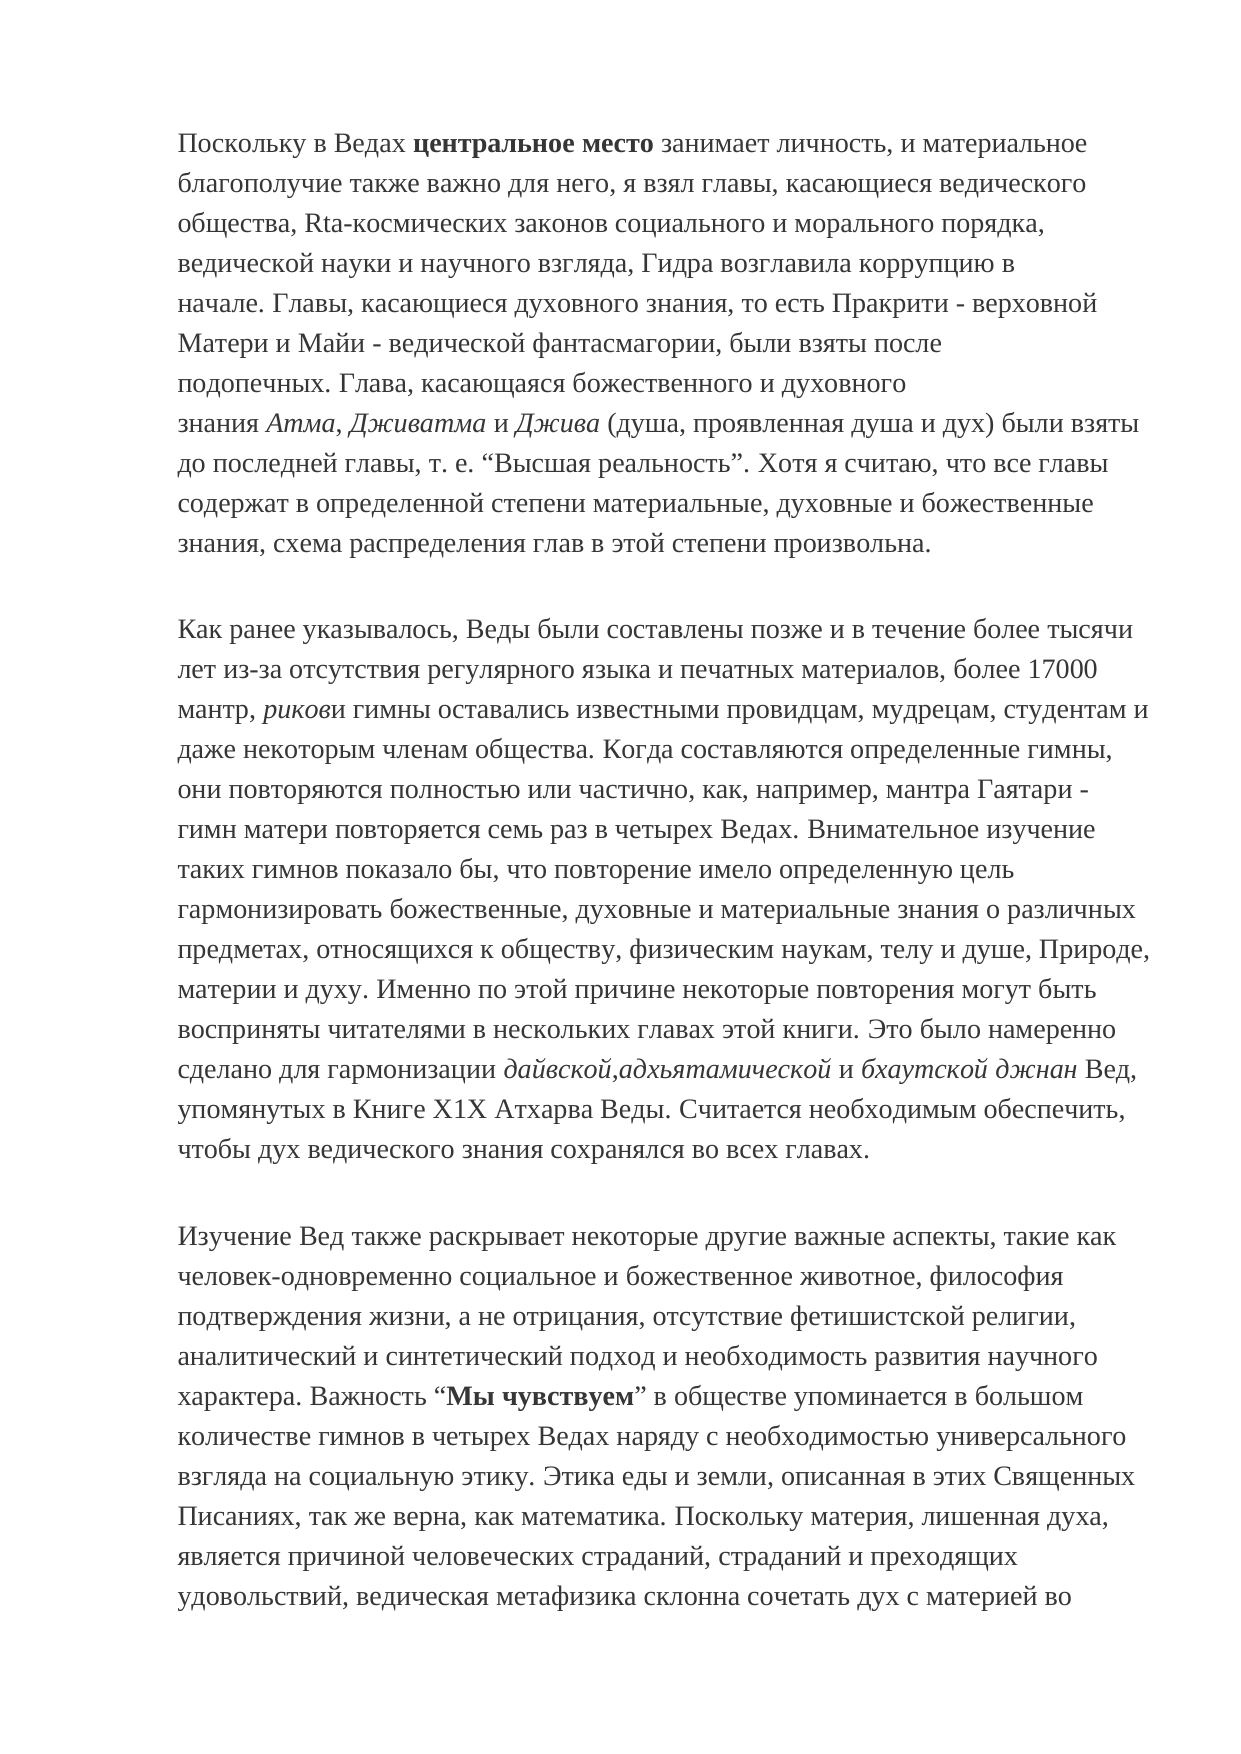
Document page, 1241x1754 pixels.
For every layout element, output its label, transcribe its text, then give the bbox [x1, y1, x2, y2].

text Как ранее указывалось, Веды были составлены позже и в течение более тысячи лет из-за отсутствия регулярного языка и печатных материалов, более 17000 мантр, рикови гимны оставались известными провидцам, мудрецам, студентам и даже некоторым членам общества. Когда составляются определенные гимны, они повторяются полностью или частично, как, например, мантра Гаятари - гимн матери повторяется семь раз в четырех Ведах. Внимательное изучение таких гимнов показало бы, что повторение имело определенную цель гармонизировать божественные, духовные и материальные знания о различных предметах, относящихся к обществу, физическим наукам, телу и душе, Природе, материи и духу. Именно по этой причине некоторые повторения могут быть восприняты читателями в нескольких главах этой книги. Это было намеренно сделано для гармонизации дайвской,адхьятамической и бхаутской джнан Вед, упомянутых в Книге X1X Атхарва Веды. Считается необходимым обеспечить, чтобы дух ведического знания сохранялся во всех главах. [177, 605, 1152, 1165]
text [177, 1212, 1152, 1612]
text Поскольку в Ведах центральное место занимает личность, и материальное благополучие также важно для него, я взял главы, касающиеся ведического общества, Rta-космических законов социального и морального порядка, ведической науки и научного взгляда, Гидра возглавила коррупцию в начале. Главы, касающиеся духовного знания, то есть Пракрити - верховной Матери и Майи - ведической фантасмагории, были взяты после подопечных. Глава, касающаяся божественного и духовного знания Атма, Дживатма и Джива (душа, проявленная душа и дух) были взяты до последней главы, т. е. “Высшая реальность”. Хотя я считаю, что все главы содержат в определенной степени материальные, духовные и божественные знания, схема распределения глав в этой степени произвольна. [177, 118, 1152, 558]
